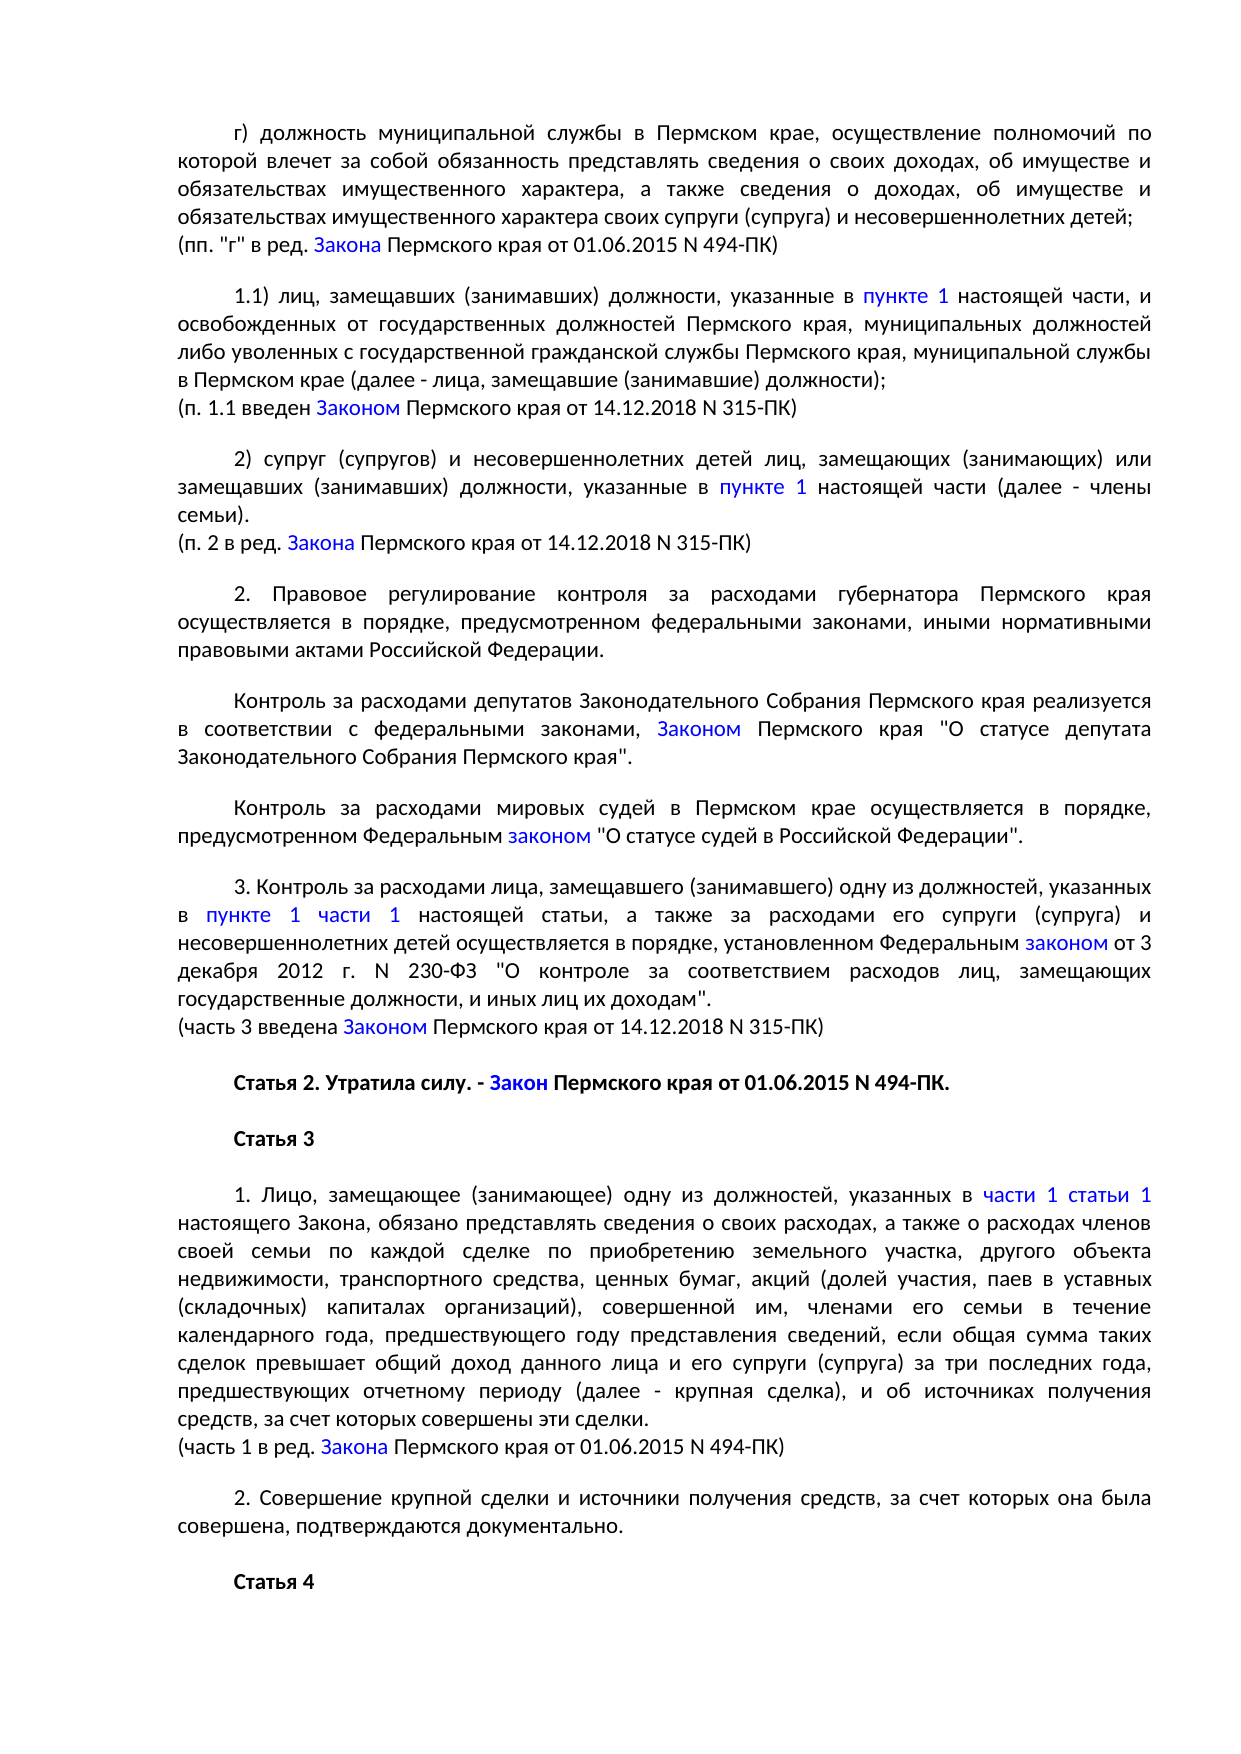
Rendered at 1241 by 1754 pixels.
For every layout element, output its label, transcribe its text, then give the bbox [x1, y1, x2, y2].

title Статья 4 [177, 1567, 1152, 1596]
text 2) супруг (супругов) и несовершеннолетних детей лиц, замещающих (занимающих) или замещавших (занимавших) должности, указанные в пункте 1 настоящей части (далее - члены семьи). [177, 444, 1152, 528]
text 1. Лицо, замещающее (занимающее) одну из должностей, указанных в части 1 статьи 1 настоящего Закона, обязано представлять сведения о своих расходах, а также о расходах членов своей семьи по каждой сделке по приобретению земельного участка, другого объекта недвижимости, транспортного средства, ценных бумаг, акций (долей участия, паев в уставных (складочных) капиталах организаций), совершенной им, членами его семьи в течение календарного года, предшествующего году представления сведений, если общая сумма таких сделок превышает общий доход данного лица и его супруги (супруга) за три последних года, предшествующих отчетному периоду (далее - крупная сделка), и об источниках получения средств, за счет которых совершены эти сделки. [177, 1180, 1152, 1432]
text Контроль за расходами депутатов Законодательного Собрания Пермского края реализуется в соответствии с федеральными законами, Законом Пермского края "О статусе депутата Законодательного Собрания Пермского края". [177, 686, 1152, 770]
text (пп. "г" в ред. Закона Пермского края от 01.06.2015 N 494-ПК) [177, 230, 1152, 258]
text 2. Правовое регулирование контроля за расходами губернатора Пермского края осуществляется в порядке, предусмотренном федеральными законами, иными нормативными правовыми актами Российской Федерации. [177, 579, 1152, 663]
text (часть 1 в ред. Закона Пермского края от 01.06.2015 N 494-ПК) [177, 1432, 1152, 1461]
text 2. Совершение крупной сделки и источники получения средств, за счет которых она была совершена, подтверждаются документально. [177, 1483, 1152, 1539]
title Статья 3 [177, 1124, 1152, 1152]
text (п. 1.1 введен Законом Пермского края от 14.12.2018 N 315-ПК) [177, 393, 1152, 421]
text 1.1) лиц, замещавших (занимавших) должности, указанные в пункте 1 настоящей части, и освобожденных от государственных должностей Пермского края, муниципальных должностей либо уволенных с государственной гражданской службы Пермского края, муниципальной службы в Пермском крае (далее - лица, замещавшие (занимавшие) должности); [177, 281, 1152, 393]
text 3. Контроль за расходами лица, замещавшего (занимавшего) одну из должностей, указанных в пункте 1 части 1 настоящей статьи, а также за расходами его супруги (супруга) и несовершеннолетних детей осуществляется в порядке, установленном Федеральным законом от 3 декабря 2012 г. N 230-ФЗ "О контроле за соответствием расходов лиц, замещающих государственные должности, и иных лиц их доходам". [177, 872, 1152, 1012]
text г) должность муниципальной службы в Пермском крае, осуществление полномочий по которой влечет за собой обязанность представлять сведения о своих доходах, об имуществе и обязательствах имущественного характера, а также сведения о доходах, об имуществе и обязательствах имущественного характера своих супруги (супруга) и несовершеннолетних детей; [177, 118, 1152, 230]
text Контроль за расходами мировых судей в Пермском крае осуществляется в порядке, предусмотренном Федеральным законом "О статусе судей в Российской Федерации". [177, 793, 1152, 849]
text (п. 2 в ред. Закона Пермского края от 14.12.2018 N 315-ПК) [177, 528, 1152, 556]
text (часть 3 введена Законом Пермского края от 14.12.2018 N 315-ПК) [177, 1012, 1152, 1040]
title Статья 2. Утратила силу. - Закон Пермского края от 01.06.2015 N 494-ПК. [177, 1068, 1152, 1096]
